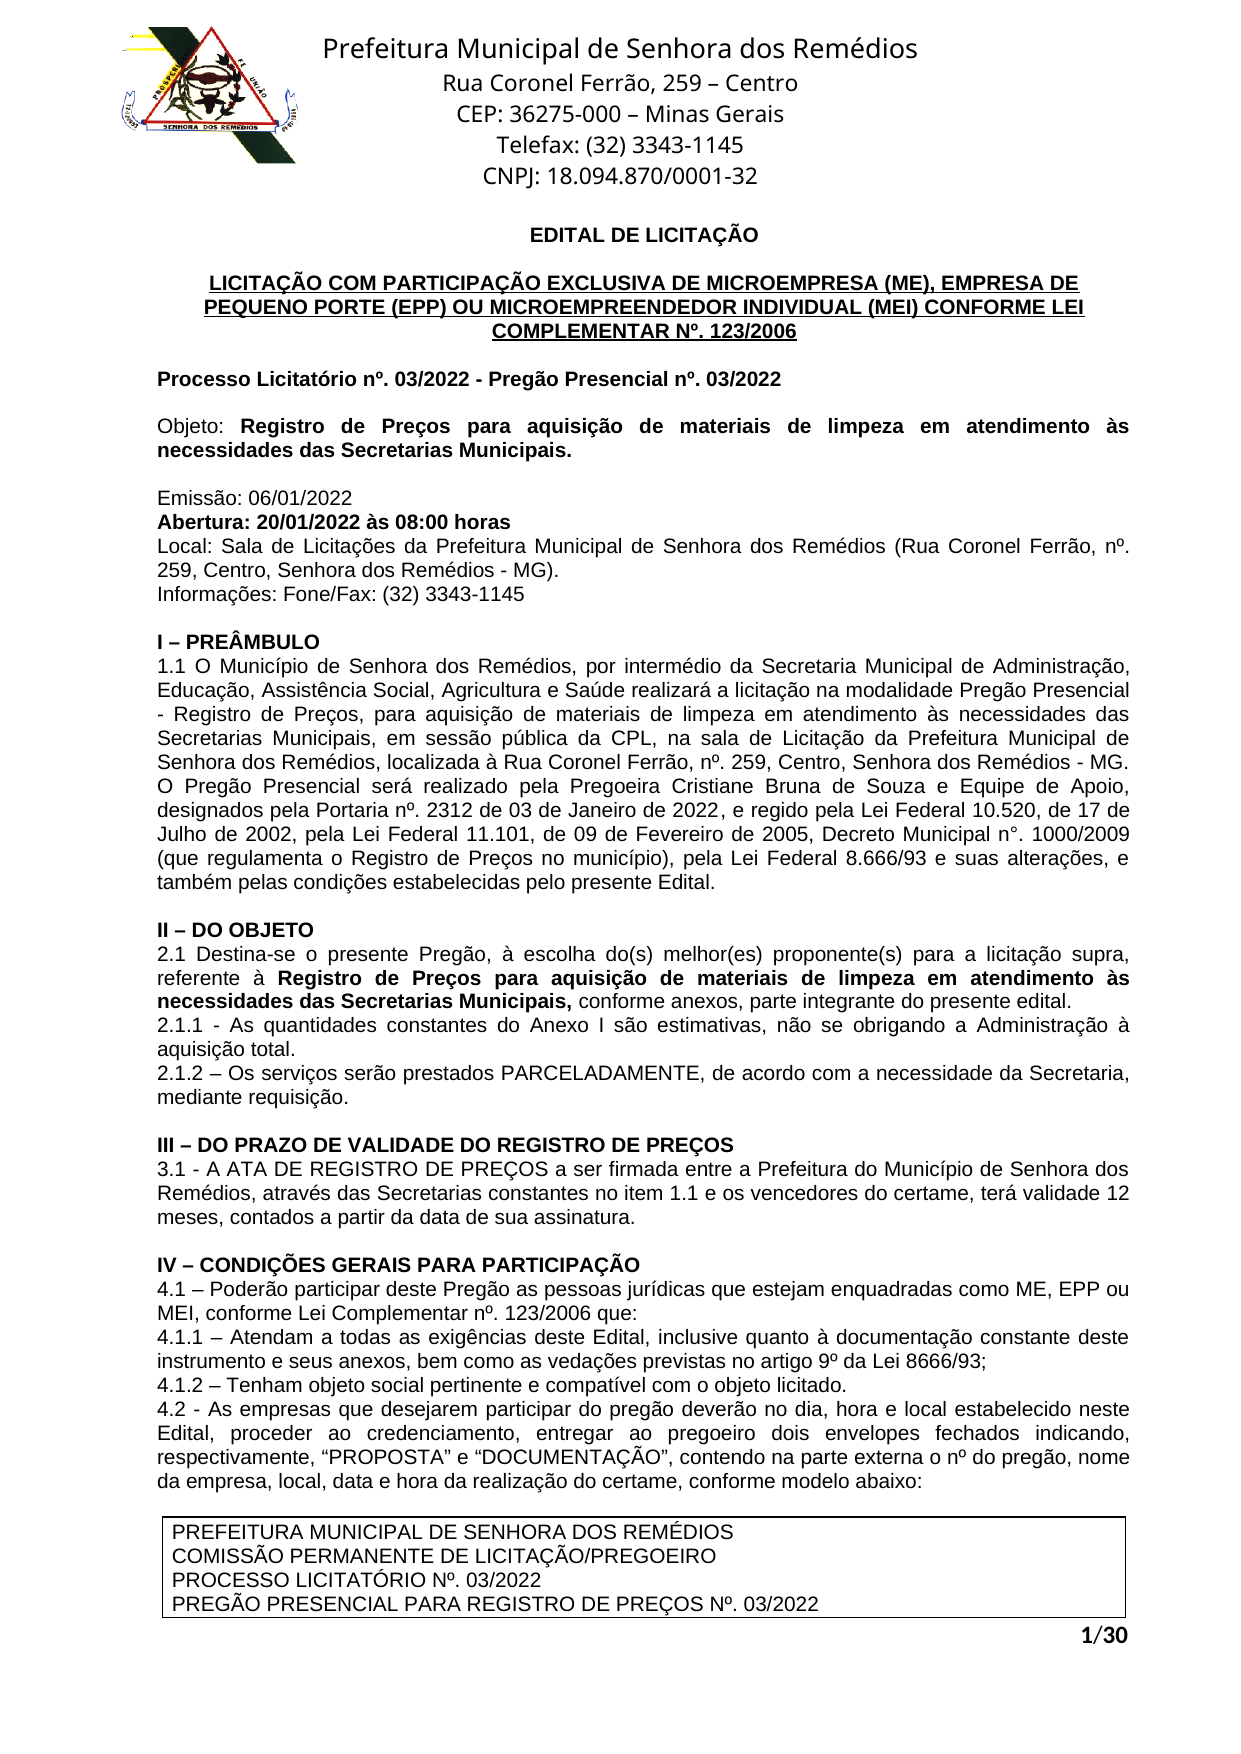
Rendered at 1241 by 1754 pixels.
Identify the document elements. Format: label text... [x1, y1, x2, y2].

text LICITAÇÃO COM PARTICIPAÇÃO EXCLUSIVA DE MICROEMPRESA (ME), EMPRESA DE PEQUENO PORTE (EPP) OU MICROEMPREENDEDOR INDIVIDUAL (MEI) CONFORME LEI COMPLEMENTAR Nº. 123/2006 [157, 271, 1131, 342]
text Objeto: Registro de Preços para aquisição de materiais de limpeza em atendimento às necessidades das Secretarias Municipais. [157, 414, 1131, 462]
text Local: Sala de Licitações da Prefeitura Municipal de Senhora dos Remédios (Rua Coronel Ferrão, nº. 259, Centro, Senhora dos Remédios - MG). [157, 534, 1131, 582]
text COMISSÃO PERMANENTE DE LICITAÇÃO/PREGOEIRO [163, 1540, 1125, 1564]
text 4.1 – Poderão participar deste Pregão as pessoas jurídicas que estejam enquadradas como ME, EPP ou MEI, conforme Lei Complementar nº. 123/2006 que: [157, 1277, 1131, 1325]
text 2.1.1 - As quantidades constantes do Anexo I são estimativas, não se obrigando a Administração à aquisição total. [157, 1013, 1131, 1061]
text III – DO PRAZO DE VALIDADE DO REGISTRO DE PREÇOS [157, 1133, 1131, 1157]
text 4.1.1 – Atendam a todas as exigências deste Edital, inclusive quanto à documentação constante deste instrumento e seus anexos, bem como as vedações previstas no artigo 9º da Lei 8666/93; [157, 1325, 1131, 1373]
text PREGÃO PRESENCIAL PARA REGISTRO DE PREÇOS Nº. 03/2022 [163, 1588, 1125, 1617]
text 4.1.2 – Tenham objeto social pertinente e compatível com o objeto licitado. [157, 1373, 1131, 1397]
text 4.2 - As empresas que desejarem participar do pregão deverão no dia, hora e local estabelecido neste Edital, proceder ao credenciamento, entregar ao pregoeiro dois envelopes fechados indicando, respectivamente, “PROPOSTA” e “DOCUMENTAÇÃO”, contendo na parte externa o nº do pregão, nome da empresa, local, data e hora da realização do certame, conforme modelo abaixo: [157, 1397, 1131, 1492]
title EDITAL DE LICITAÇÃO [157, 223, 1131, 247]
list O Município de Senhora dos Remédios, por intermédio da Secretaria Municipal de Administração, Educação, Assistência Social, Agricultura e Saúde realizará a licitação na modalidade Pregão Presencial - Registro de Preços, para aquisição de materiais de limpeza em atendimento às necessidades das Secretarias Municipais, em sessão pública da CPL, na sala de Licitação da Prefeitura Municipal de Senhora dos Remédios, localizada à Rua Coronel Ferrão, nº. 259, Centro, Senhora dos Remédios - MG. O Pregão Presencial será realizado pela Pregoeira Cristiane Bruna de Souza e Equipe de Apoio, designados pela Portaria nº. 2312 de 03 de Janeiro de 2022, e regido pela Lei Federal 10.520, de 17 de Julho de 2002, pela Lei Federal 11.101, de 09 de Fevereiro de 2005, Decreto Municipal n°. 1000/2009 (que regulamenta o Registro de Preços no município), pela Lei Federal 8.666/93 e suas alterações, e também pelas condições estabelecidas pelo presente Edital. [157, 654, 1131, 893]
text 2.1.2 – Os serviços serão prestados PARCELADAMENTE, de acordo com a necessidade da Secretaria, mediante requisição. [157, 1061, 1131, 1109]
text Abertura: 20/01/2022 às 08:00 horas [157, 510, 1131, 534]
text 2.1 Destina-se o presente Pregão, à escolha do(s) melhor(es) proponente(s) para a licitação supra, referente à Registro de Preços para aquisição de materiais de limpeza em atendimento às necessidades das Secretarias Municipais, conforme anexos, parte integrante do presente edital. [157, 941, 1131, 1013]
text 3.1 - A ATA DE REGISTRO DE PREÇOS a ser firmada entre a Prefeitura do Município de Senhora dos Remédios, através das Secretarias constantes no item 1.1 e os vencedores do certame, terá validade 12 meses, contados a partir da data de sua assinatura. [157, 1157, 1131, 1229]
text Processo Licitatório nº. 03/2022 - Pregão Presencial nº. 03/2022 [157, 366, 1131, 390]
text I – PREÂMBULO [157, 630, 1131, 654]
text II – DO OBJETO [157, 917, 1131, 941]
text PROCESSO LICITATÓRIO Nº. 03/2022 [163, 1564, 1125, 1588]
text IV – CONDIÇÕES GERAIS PARA PARTICIPAÇÃO [157, 1253, 1131, 1277]
text Informações: Fone/Fax: (32) 3343-1145 [157, 582, 1131, 606]
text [163, 1518, 1125, 1540]
text Emissão: 06/01/2022 [157, 486, 1131, 510]
